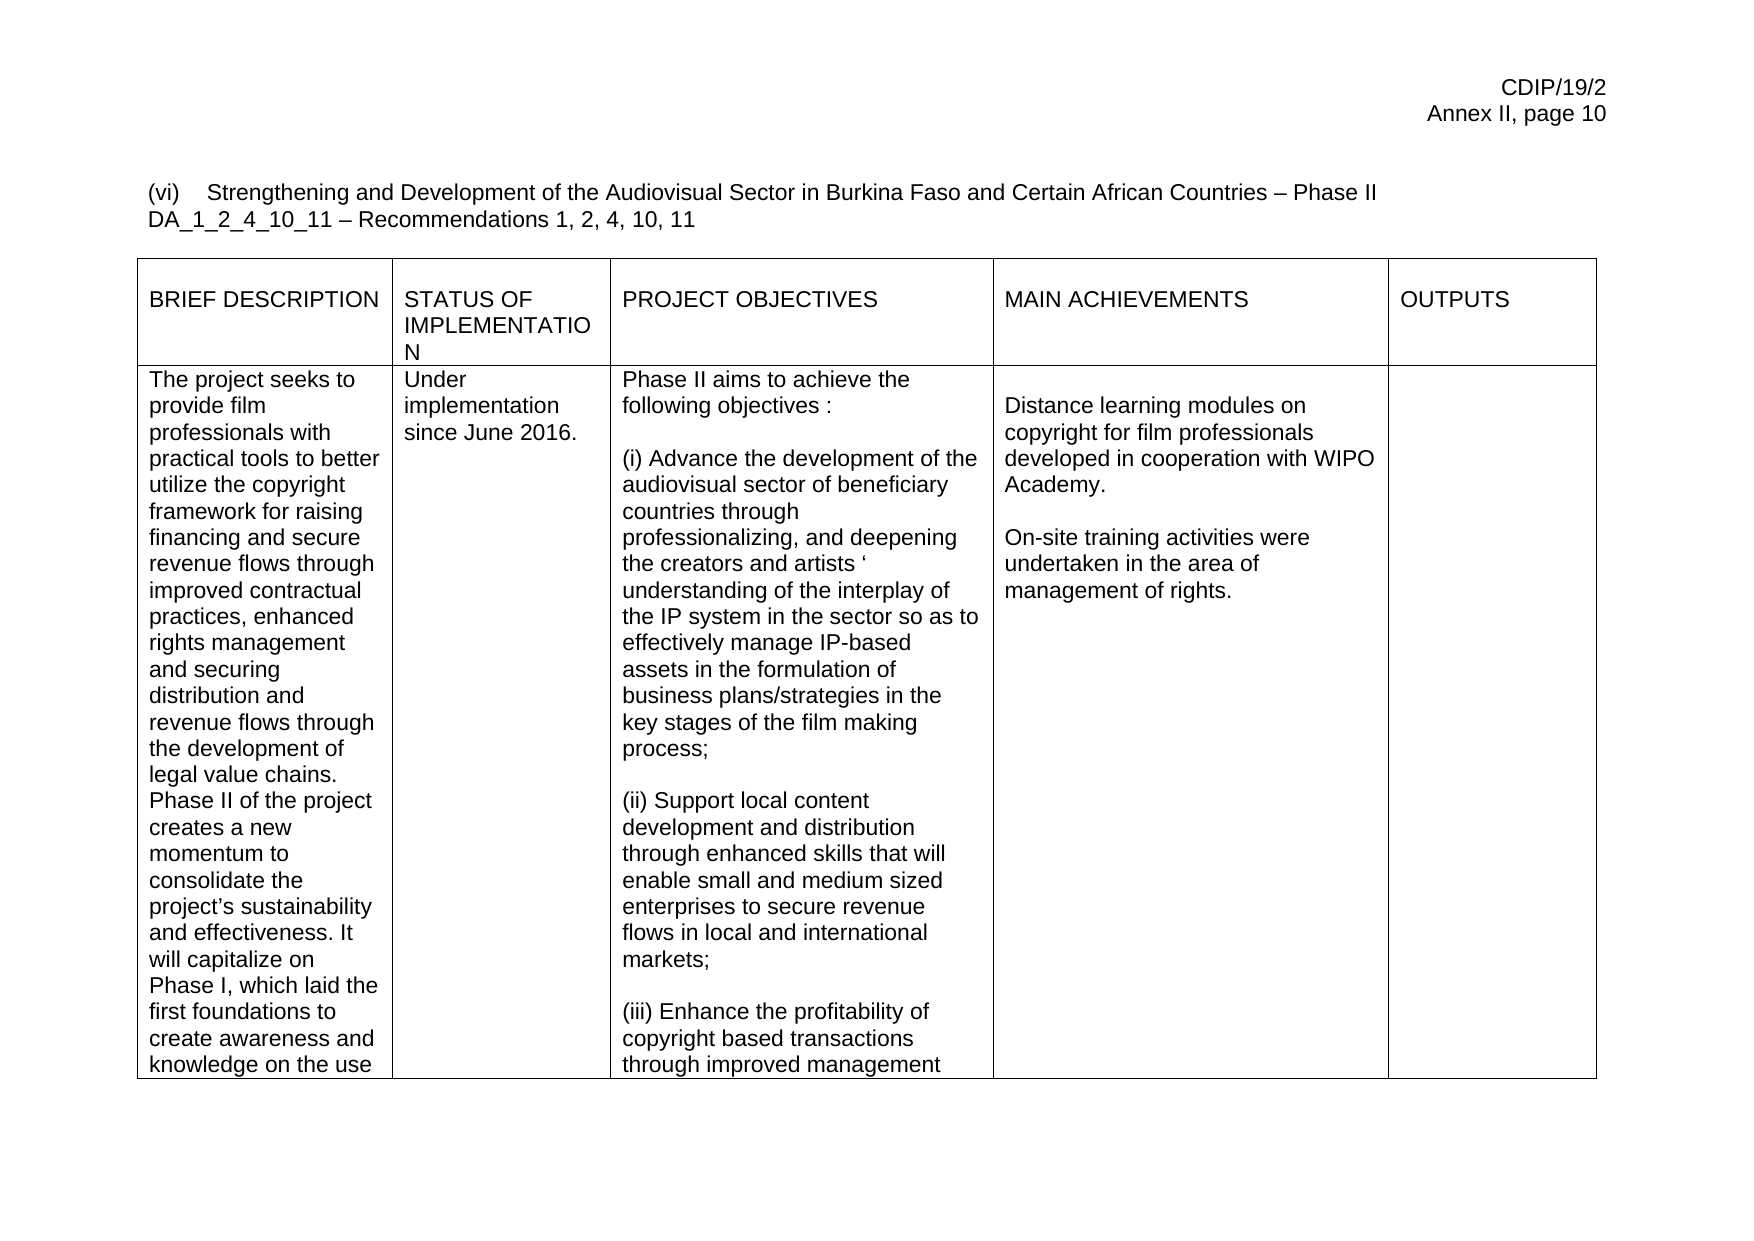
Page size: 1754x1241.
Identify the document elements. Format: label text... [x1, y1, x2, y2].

table_cell [1389, 366, 1596, 1077]
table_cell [994, 366, 1388, 1077]
table_header MAIN ACHIEVEMENTS [994, 259, 1388, 365]
text (vi) Strengthening and Development of the Audiovisual Sector in Burkina Faso and Certain African Countries – Phase II [148, 179, 1606, 206]
table_header BRIEF DESCRIPTION [138, 259, 392, 365]
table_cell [611, 366, 993, 1077]
text DA_1_2_4_10_11 – Recommendations 1, 2, 4, 10, 11 [148, 206, 1606, 232]
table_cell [138, 366, 392, 1077]
table_header STATUS OF IMPLEMENTATION [393, 259, 610, 365]
table_header OUTPUTS [1389, 259, 1596, 365]
table_cell Under implementation since June 2016. [393, 366, 610, 1077]
table_header PROJECT OBJECTIVES [611, 259, 993, 365]
